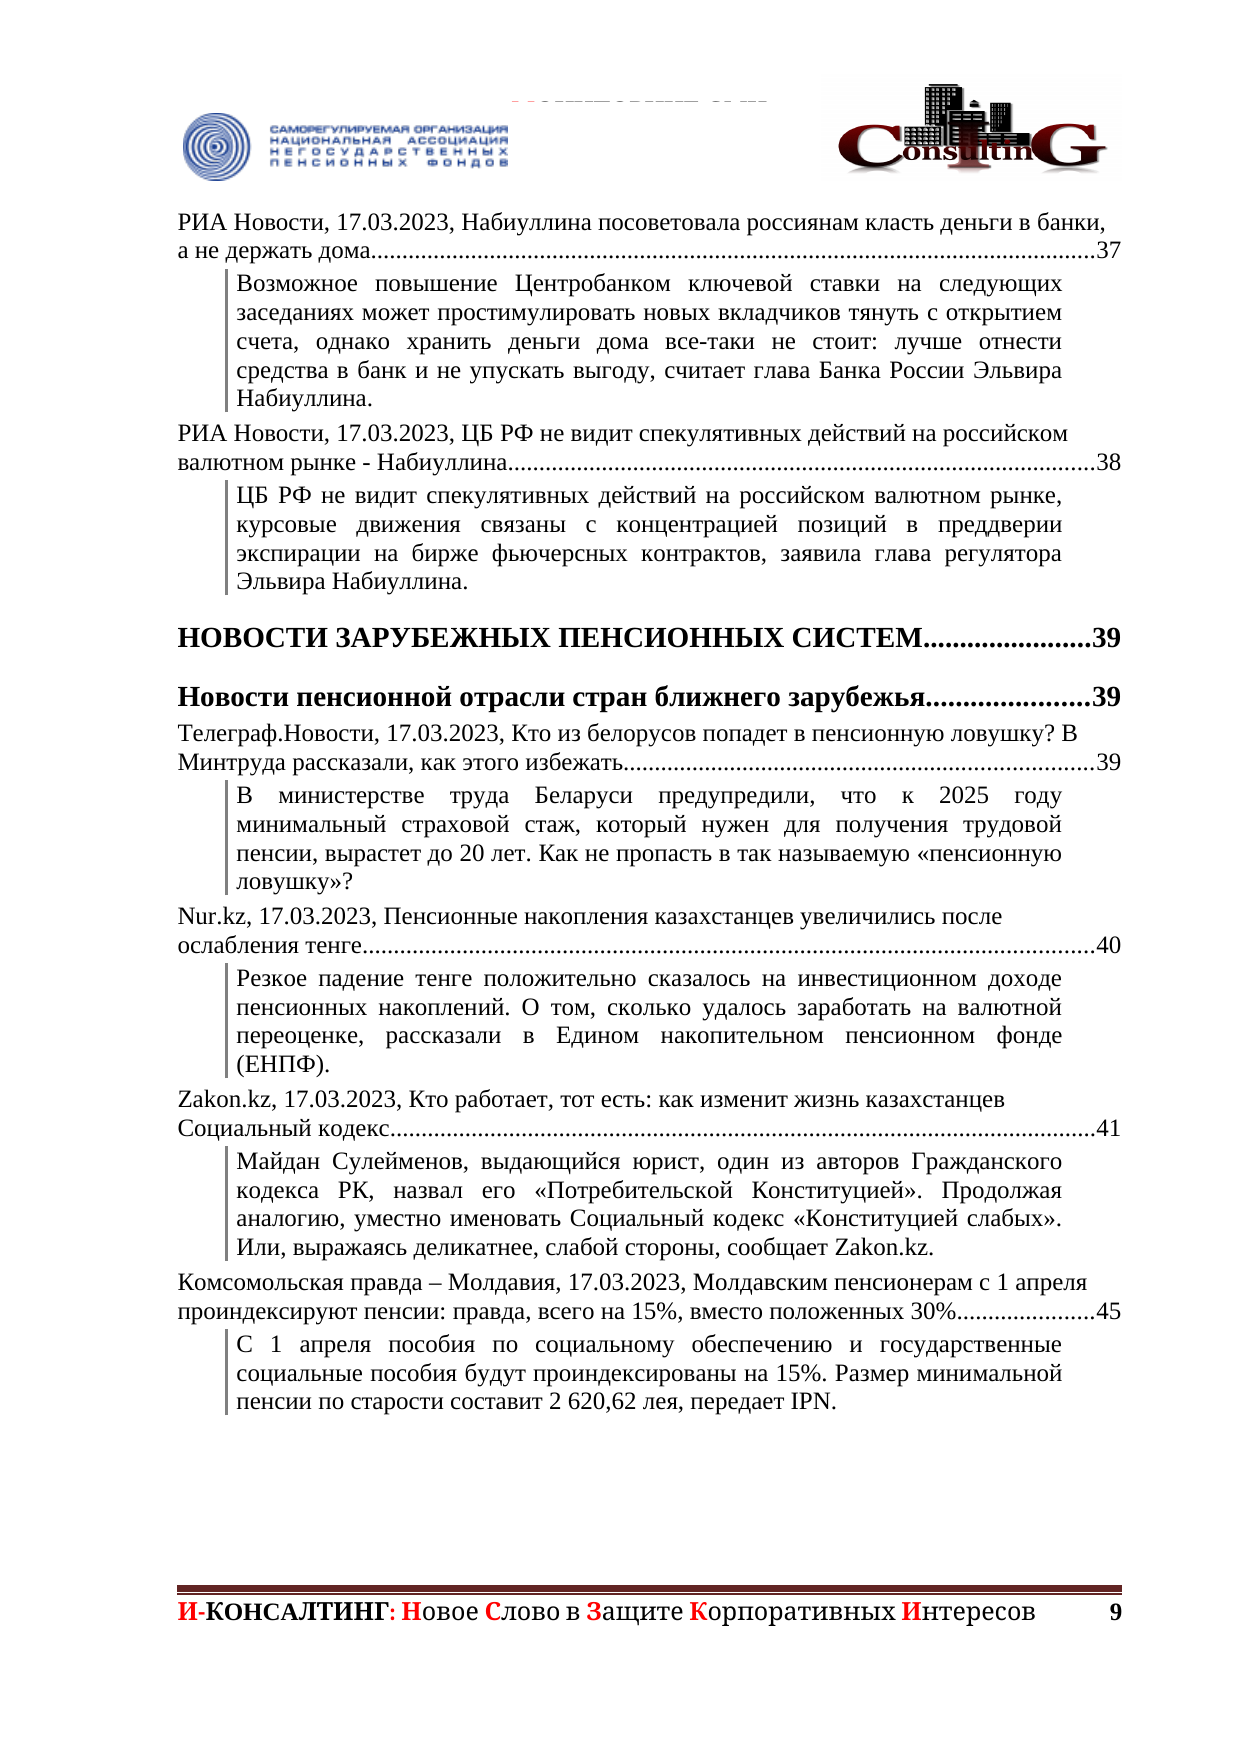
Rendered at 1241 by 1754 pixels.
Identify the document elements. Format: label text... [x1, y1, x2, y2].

text С 1 апреля пособия по социальному обеспечению и государственные социальные пособия будут проиндексированы на 15%. Размер минимальной пенсии по старости составит 2 620,62 лея, передает IPN. 45 [228, 1329, 1063, 1415]
text В министерстве труда Беларуси предупредили, что к 2025 году минимальный страховой стаж, который нужен для получения трудовой пенсии, вырастет до 20 лет. Как не пропасть в так называемую «пенсионную ловушку»? 39 [228, 780, 1063, 895]
text Резкое падение тенге положительно сказалось на инвестиционном доходе пенсионных накоплений. О том, сколько удалось заработать на валютной переоценке, рассказали в Едином накопительном пенсионном фонде (ЕНПФ). 40 [228, 963, 1063, 1078]
text РИА Новости, 17.03.2023, Набиуллина посоветовала россиянам класть деньги в банки, а не держать дома 37 [177, 207, 1122, 264]
text Zakon.kz, 17.03.2023, Кто работает, тот есть: как изменит жизнь казахстанцев Социальный кодекс 41 [177, 1084, 1122, 1142]
text РИА Новости, 17.03.2023, ЦБ РФ не видит спекулятивных действий на российском валютном рынке - Набиуллина 38 [177, 418, 1122, 476]
text Возможное повышение Центробанком ключевой ставки на следующих заседаниях может простимулировать новых вкладчиков тянуть с открытием счета, однако хранить деньги дома все-таки не стоит: лучше отнести средства в банк и не упускать выгоду, считает глава Банка России Эльвира Набиуллина. 37 [225, 268, 1063, 412]
text Майдан Сулейменов, выдающийся юрист, один из авторов Гражданского кодекса РК, назвал его «Потребительской Конституцией». Продолжая аналогию, уместно именовать Социальный кодекс «Конституцией слабых». Или, выражаясь деликатнее, слабой стороны, сообщает Zakon.kz. 41 [228, 1146, 1063, 1261]
text ЦБ РФ не видит спекулятивных действий на российском валютном рынке, курсовые движения связаны с концентрацией позиций в преддверии экспирации на бирже фьючерсных контрактов, заявила глава регулятора Эльвира Набиуллина. 38 [228, 480, 1063, 595]
text Комсомольская правда – Молдавия, 17.03.2023, Молдавским пенсионерам с 1 апреля проиндексируют пенсии: правда, всего на 15%, вместо положенных 30% 45 [177, 1267, 1122, 1325]
text Nur.kz, 17.03.2023, Пенсионные накопления казахстанцев увеличились после ослабления тенге 40 [177, 901, 1122, 959]
text Телеграф.Новости, 17.03.2023, Кто из белорусов попадет в пенсионную ловушку? В Минтруда рассказали, как этого избежать 39 [177, 718, 1122, 776]
picture [821, 73, 1122, 181]
picture [183, 113, 508, 181]
text НОВОСТИ ЗАРУБЕЖНЫХ ПЕНСИОННЫХ СИСТЕМ 39 [177, 620, 1122, 654]
text Новости пенсионной отрасли стран ближнего зарубежья 39 [177, 679, 1122, 712]
